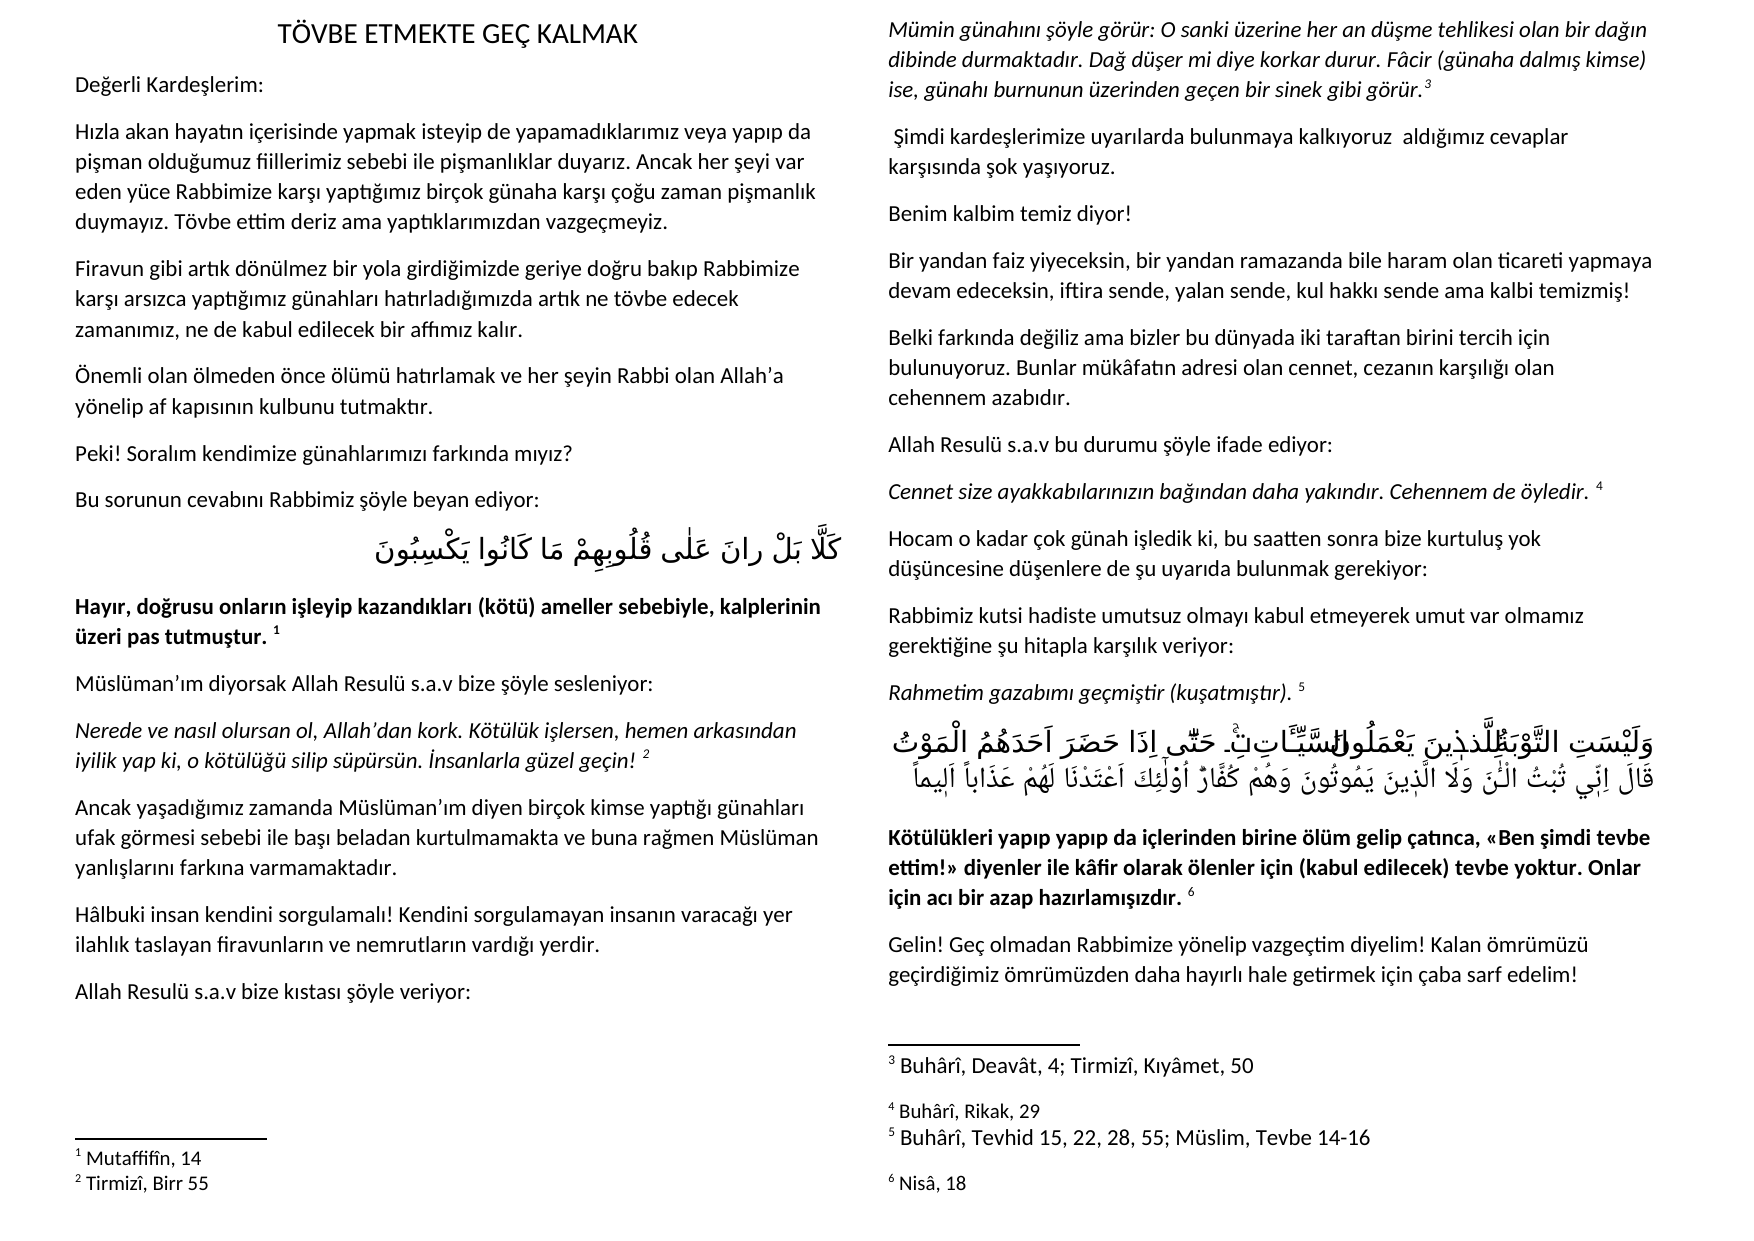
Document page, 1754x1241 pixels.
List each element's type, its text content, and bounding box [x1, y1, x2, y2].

text Firavun gibi artık dönülmez bir yola girdiğimizde geriye doğru bakıp Rabbimize karşı arsızca yaptığımız günahları hatırladığımızda artık ne tövbe edecek zamanımız, ne de kabul edilecek bir affımız kalır. [75, 254, 841, 343]
text Önemli olan ölmeden önce ölümü hatırlamak ve her şeyin Rabbi olan Allah’a yönelip af kapısının kulbunu tutmaktır. [75, 362, 841, 420]
text TÖVBE ETMEKTE GEÇ KALMAK [75, 15, 841, 50]
text Rahmetim gazabımı geçmiştir (kuşatmıştır). [888, 678, 1654, 706]
text Hâlbuki insan kendini sorgulamalı! Kendini sorgulamayan insanın varacağı yer ilahlık taslayan firavunların ve nemrutların vardığı yerdir. [75, 900, 841, 958]
text Allah Resulü s.a.v bize kıstası şöyle veriyor: [75, 977, 841, 1005]
text Hızla akan hayatın içerisinde yapmak isteyip de yapamadıklarımız veya yapıp da pişman olduğumuz fiillerimiz sebebi ile pişmanlıklar duyarız. Ancak her şeyi var eden yüce Rabbimize karşı yaptığımız birçok günaha karşı çoğu zaman pişmanlık duymayız. Tövbe ettim deriz ama yaptıklarımızdan vazgeçmeyiz. [75, 117, 841, 235]
text Ancak yaşadığımız zamanda Müslüman’ım diyen birçok kimse yaptığı günahları ufak görmesi sebebi ile başı beladan kurtulmamakta ve buna rağmen Müslüman yanlışlarını farkına varmamaktadır. [75, 793, 841, 881]
text Hayır, doğrusu onların işleyip kazandıkları (kötü) ameller sebebiyle, kalplerinin üzeri pas tutmuştur. [75, 592, 841, 650]
text Bir yandan faiz yiyeceksin, bir yandan ramazanda bile haram olan ticareti yapmaya devam edeceksin, iftira sende, yalan sende, kul hakkı sende ama kalbi temizmiş! [888, 246, 1654, 304]
text Bu sorunun cevabını Rabbimiz şöyle beyan ediyor: [75, 486, 841, 513]
text Kötülükleri yapıp yapıp da içlerinden birine ölüm gelip çatınca, «Ben şimdi tevbe ettim!» diyenler ile kâfir olarak ölenler için (kabul edilecek) tevbe yoktur. Onlar için acı bir azap hazırlamışızdır. [888, 823, 1654, 912]
text Peki! Soralım kendimize günahlarımızı farkında mıyız? [75, 439, 841, 467]
text Allah Resulü s.a.v bu durumu şöyle ifade ediyor: [888, 430, 1654, 458]
text Müslüman’ım diyorsak Allah Resulü s.a.v bize şöyle sesleniyor: [75, 669, 841, 697]
text Değerli Kardeşlerim: [75, 70, 841, 98]
text كَلَّا بَلْ رانَ عَلٰى قُلُوبِهِمْ مَا كَانُوا يَكْسِبُونَ [75, 532, 841, 566]
text Rabbimiz kutsi hadiste umutsuz olmayı kabul etmeyerek umut var olmamız gerektiğine şu hitapla karşılık veriyor: [888, 601, 1654, 659]
text Cennet size ayakkabılarınızın bağından daha yakındır. Cehennem de öyledir. [888, 477, 1654, 505]
text وَلَيْسَتِ التَّوْبَةُ لِلَّذٖينَ يَعْمَلُونَ السَّيِّـَٔاتِۚ حَتّٰٓى اِذَا حَضَرَ اَحَدَهُمُ الْمَوْتُ قَالَ اِنّٖي تُبْتُ الْـٰٔنَ وَلَا الَّذٖينَ يَمُوتُونَ وَهُمْ كُفَّارٌؕ اُو۬لٰٓئِكَ اَعْتَدْنَا لَهُمْ عَذَاباً اَلٖيماً [888, 725, 1654, 797]
text Benim kalbim temiz diyor! [888, 199, 1654, 227]
text Mümin günahını şöyle görür: O sanki üzerine her an düşme tehlikesi olan bir dağın dibinde durmaktadır. Dağ düşer mi diye korkar durur. Fâcir (günaha dalmış kimse) ise, günahı burnunun üzerinden geçen bir sinek gibi görür. [888, 15, 1654, 103]
text Belki farkında değiliz ama bizler bu dünyada iki taraftan birini tercih için bulunuyoruz. Bunlar mükâfatın adresi olan cennet, cezanın karşılığı olan cehennem azabıdır. [888, 323, 1654, 412]
text Nerede ve nasıl olursan ol, Allah’dan kork. Kötülük işlersen, hemen arkasından iyilik yap ki, o kötülüğü silip süpürsün. İnsanlarla güzel geçin! [75, 716, 841, 774]
text Gelin! Geç olmadan Rabbimize yönelip vazgeçtim diyelim! Kalan ömrümüzü geçirdiğimiz ömrümüzden daha hayırlı hale getirmek için çaba sarf edelim! [888, 930, 1654, 989]
text Şimdi kardeşlerimize uyarılarda bulunmaya kalkıyoruz aldığımız cevaplar karşısında şok yaşıyoruz. [888, 122, 1654, 180]
text Hocam o kadar çok günah işledik ki, bu saatten sonra bize kurtuluş yok düşüncesine düşenlere de şu uyarıda bulunmak gerekiyor: [888, 524, 1654, 582]
